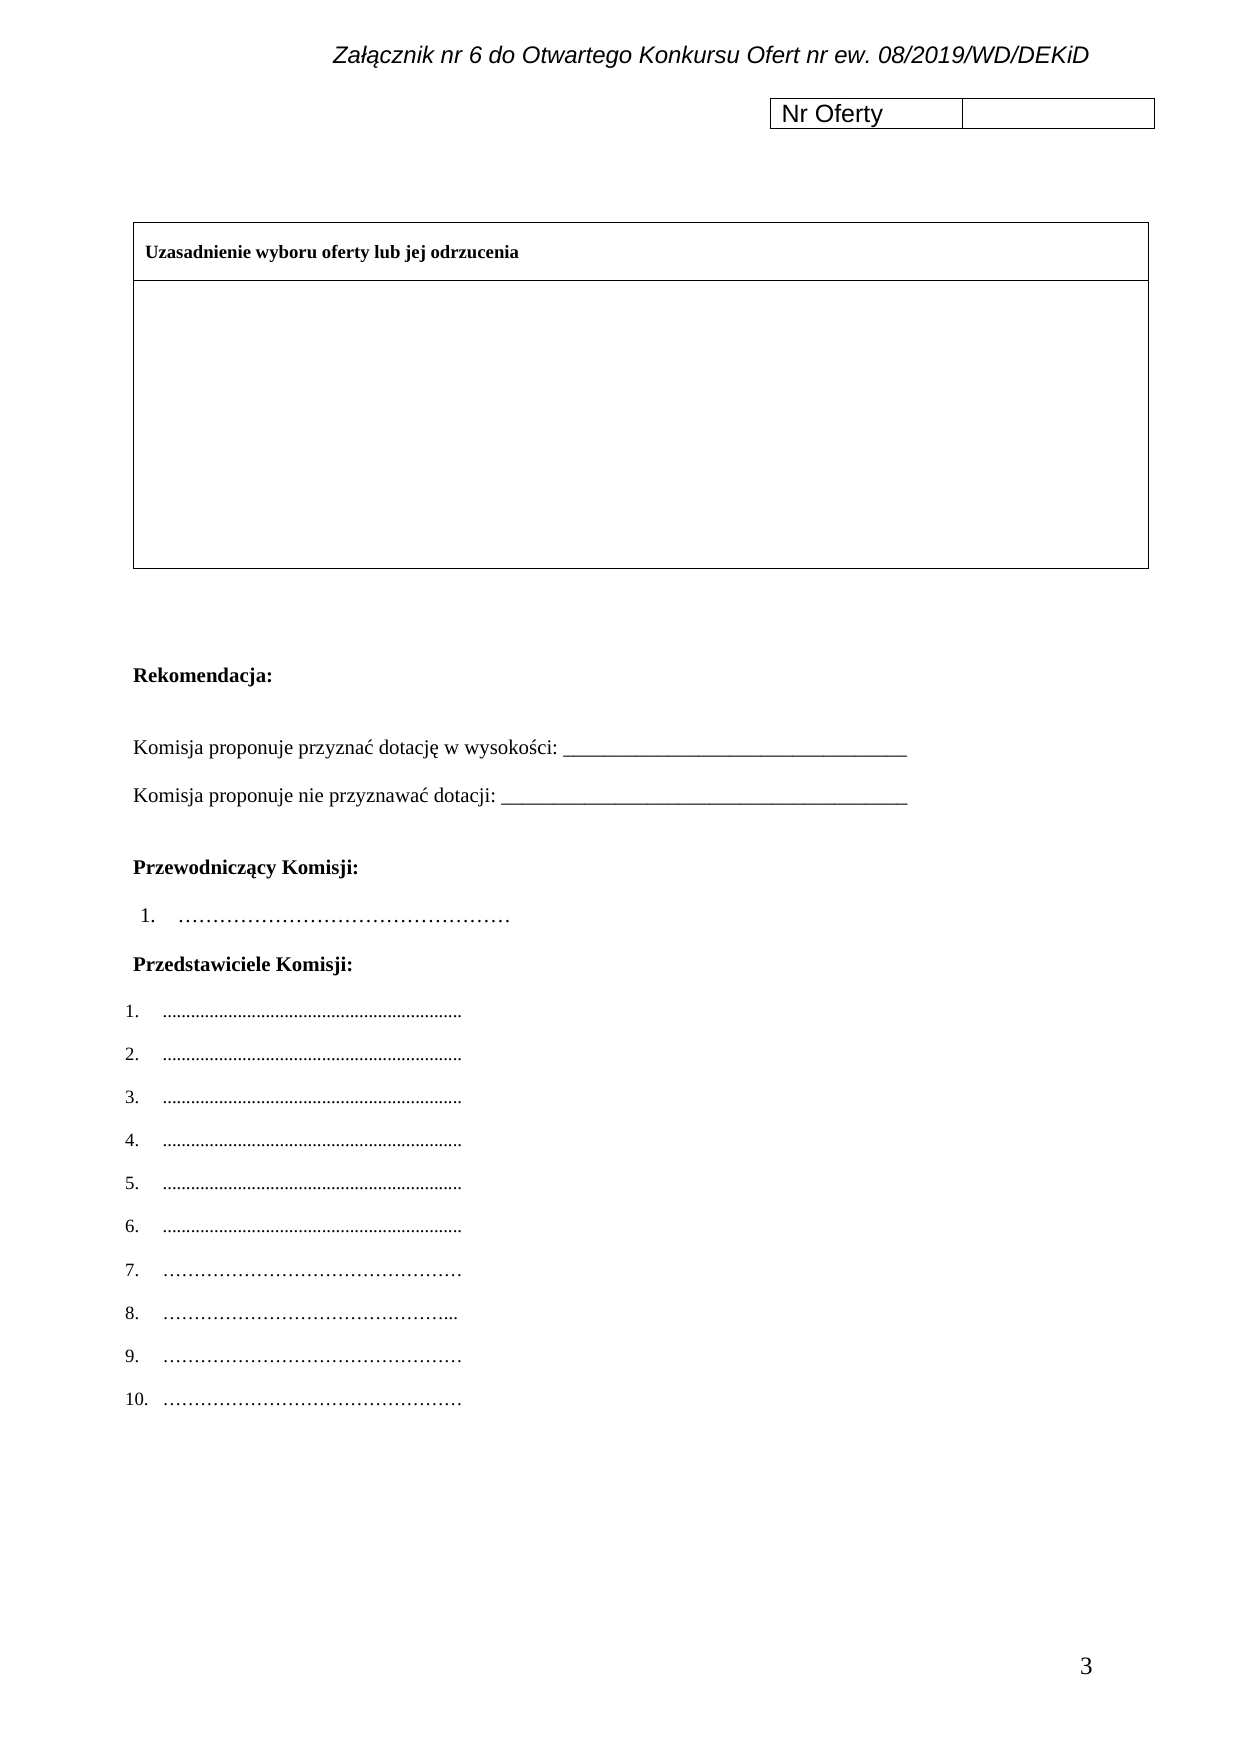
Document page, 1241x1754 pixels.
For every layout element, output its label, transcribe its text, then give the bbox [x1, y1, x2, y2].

list ………………………………………… [140, 903, 1092, 927]
list ………………………………………… [125, 1258, 1092, 1280]
table_header Uzasadnienie wyboru oferty lub jej odrzucenia [134, 223, 1148, 280]
text Komisja proponuje nie przyznawać dotacji: _______________________________________ [133, 783, 1092, 807]
text Przewodniczący Komisji: [133, 855, 1092, 879]
list ................................................................ [125, 1000, 1092, 1021]
list ................................................................ [125, 1129, 1092, 1151]
table_cell [134, 281, 1148, 568]
list ………………………………………… [125, 1345, 1092, 1366]
list ………………………………………... [125, 1302, 1092, 1323]
text Przedstawiciele Komisji: [133, 952, 1092, 976]
list ................................................................ [125, 1086, 1092, 1107]
list ................................................................ [125, 1215, 1092, 1237]
text Komisja proponuje przyznać dotację w wysokości: _________________________________ [133, 735, 1092, 759]
text Rekomendacja: [133, 663, 1092, 687]
list ................................................................ [125, 1043, 1092, 1064]
list ………………………………………… [125, 1388, 1092, 1409]
list ................................................................ [125, 1172, 1092, 1194]
